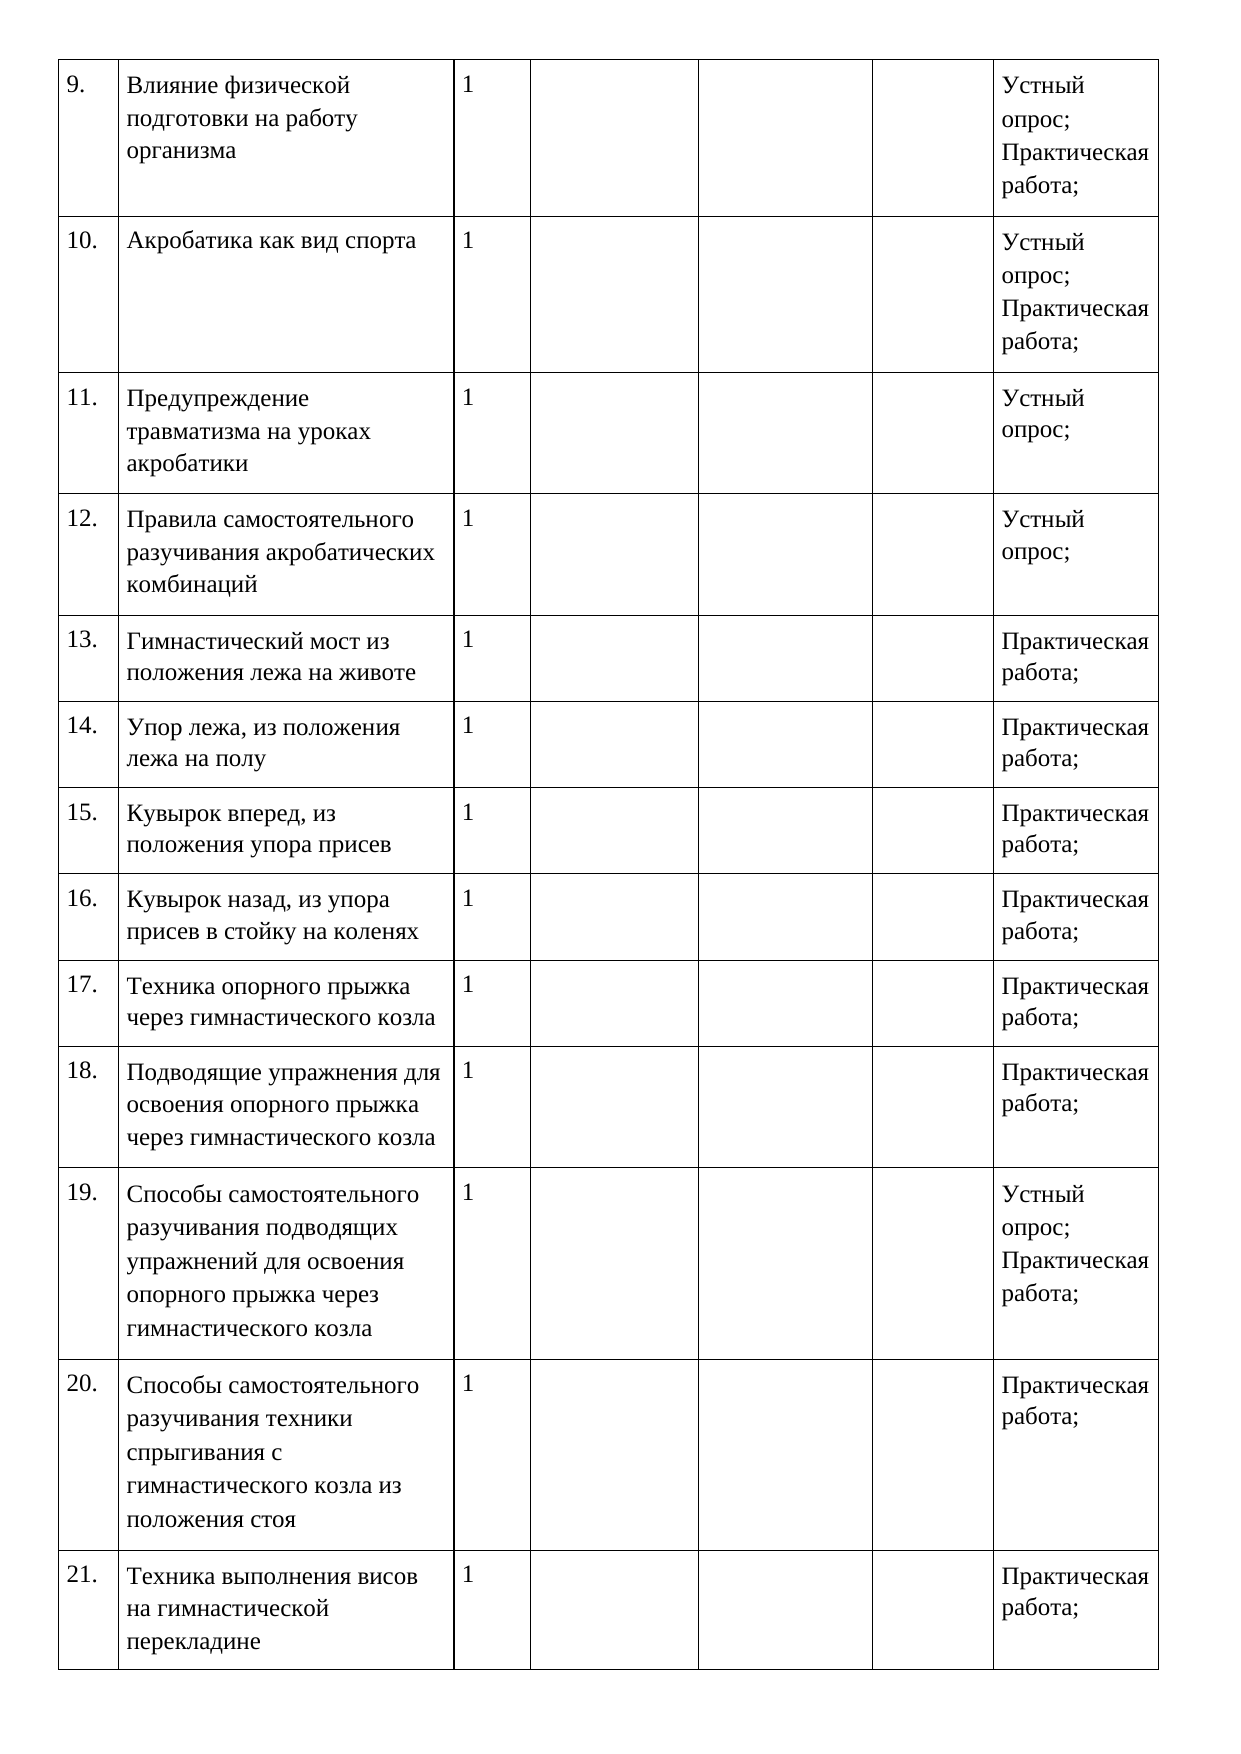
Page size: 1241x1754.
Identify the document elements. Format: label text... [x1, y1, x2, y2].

table_cell [531, 1551, 698, 1669]
table_cell Предупреждение травматизма на уроках акробатики [119, 373, 453, 493]
table_cell Устный опрос; Практическая работа; [994, 217, 1158, 372]
table_cell Устный опрос; [994, 494, 1158, 614]
table_cell 13. [59, 616, 118, 701]
table_cell 15. [59, 788, 118, 873]
table_cell Практическая работа; [994, 788, 1158, 873]
table_cell Техника опорного прыжка через гимнастического козла [119, 961, 453, 1046]
table_cell Упор лежа, из положения лежа на полу [119, 702, 453, 787]
table_cell Гимнастический мост из положения лежа на животе [119, 616, 453, 701]
table_cell [531, 702, 698, 787]
table_cell [531, 874, 698, 959]
table_cell 1 [455, 788, 530, 873]
table_cell Подводящие упражнения для освоения опорного прыжка через гимнастического козла [119, 1047, 453, 1167]
table_cell [873, 1047, 993, 1167]
table_cell [699, 217, 872, 372]
table_cell Практическая работа; [994, 1360, 1158, 1550]
table_cell Устный опрос; [994, 373, 1158, 493]
table_cell Практическая работа; [994, 874, 1158, 959]
table_cell [699, 1047, 872, 1167]
table_cell 1 [455, 1168, 530, 1358]
table_cell [873, 702, 993, 787]
table_cell Практическая работа; [994, 1047, 1158, 1167]
table_cell [699, 702, 872, 787]
table_cell Кувырок вперед, из положения упора присев [119, 788, 453, 873]
table_cell 20. [59, 1360, 118, 1550]
table_cell Техника выполнения висов на гимнастической перекладине [119, 1551, 453, 1669]
table_cell [873, 874, 993, 959]
table_cell Практическая работа; [994, 961, 1158, 1046]
table_cell 1 [455, 373, 530, 493]
table_header [531, 60, 698, 216]
table_cell 14. [59, 702, 118, 787]
table_cell 1 [455, 1047, 530, 1167]
table_cell [699, 1360, 872, 1550]
table_cell 1 [455, 702, 530, 787]
table_cell 10. [59, 217, 118, 372]
table_cell 1 [455, 1551, 530, 1669]
table_header [699, 60, 872, 216]
table_cell 12. [59, 494, 118, 614]
table_cell 1 [455, 874, 530, 959]
table_cell 1 [455, 217, 530, 372]
table_cell [873, 788, 993, 873]
table_cell [873, 1168, 993, 1358]
table_cell Акробатика как вид спорта [119, 217, 453, 372]
table_cell [699, 874, 872, 959]
table_cell 1 [455, 494, 530, 614]
table_cell [873, 494, 993, 614]
table_header 1 [455, 60, 530, 216]
table_cell [531, 373, 698, 493]
table_cell [873, 616, 993, 701]
table_header Влияние физической подготовки на работу организма [119, 60, 453, 216]
table_cell [873, 217, 993, 372]
table_cell [873, 1551, 993, 1669]
table_cell [873, 961, 993, 1046]
table_cell [699, 1551, 872, 1669]
table_cell [531, 494, 698, 614]
table_cell 1 [455, 961, 530, 1046]
table_cell [699, 494, 872, 614]
table_cell [699, 373, 872, 493]
table_cell [531, 616, 698, 701]
table_cell [699, 788, 872, 873]
table_cell Практическая работа; [994, 1551, 1158, 1669]
table_cell [873, 373, 993, 493]
table_cell [531, 961, 698, 1046]
table_cell [699, 616, 872, 701]
table_cell Способы самостоятельного разучивания техники спрыгивания с гимнастического козла из положения стоя [119, 1360, 453, 1550]
table_cell 19. [59, 1168, 118, 1358]
table_cell [699, 961, 872, 1046]
table_cell Кувырок назад, из упора присев в стойку на коленях [119, 874, 453, 959]
table_cell Практическая работа; [994, 702, 1158, 787]
table_cell [873, 1360, 993, 1550]
table_header 9. [59, 60, 118, 216]
table_cell [531, 1047, 698, 1167]
table_cell 21. [59, 1551, 118, 1669]
table_header Устный опрос; Практическая работа; [994, 60, 1158, 216]
table_cell 16. [59, 874, 118, 959]
table_cell [531, 788, 698, 873]
table_cell 11. [59, 373, 118, 493]
table_cell Правила самостоятельного разучивания акробатических комбинаций [119, 494, 453, 614]
table_cell Практическая работа; [994, 616, 1158, 701]
table_cell [699, 1168, 872, 1358]
table_cell 1 [455, 616, 530, 701]
table_cell [531, 1168, 698, 1358]
table_cell Способы самостоятельного разучивания подводящих упражнений для освоения опорного прыжка через гимнастического козла [119, 1168, 453, 1358]
table_cell Устный опрос; Практическая работа; [994, 1168, 1158, 1358]
table_cell 18. [59, 1047, 118, 1167]
table_header [873, 60, 993, 216]
table_cell [531, 1360, 698, 1550]
table_cell [531, 217, 698, 372]
table_cell 1 [455, 1360, 530, 1550]
table_cell 17. [59, 961, 118, 1046]
